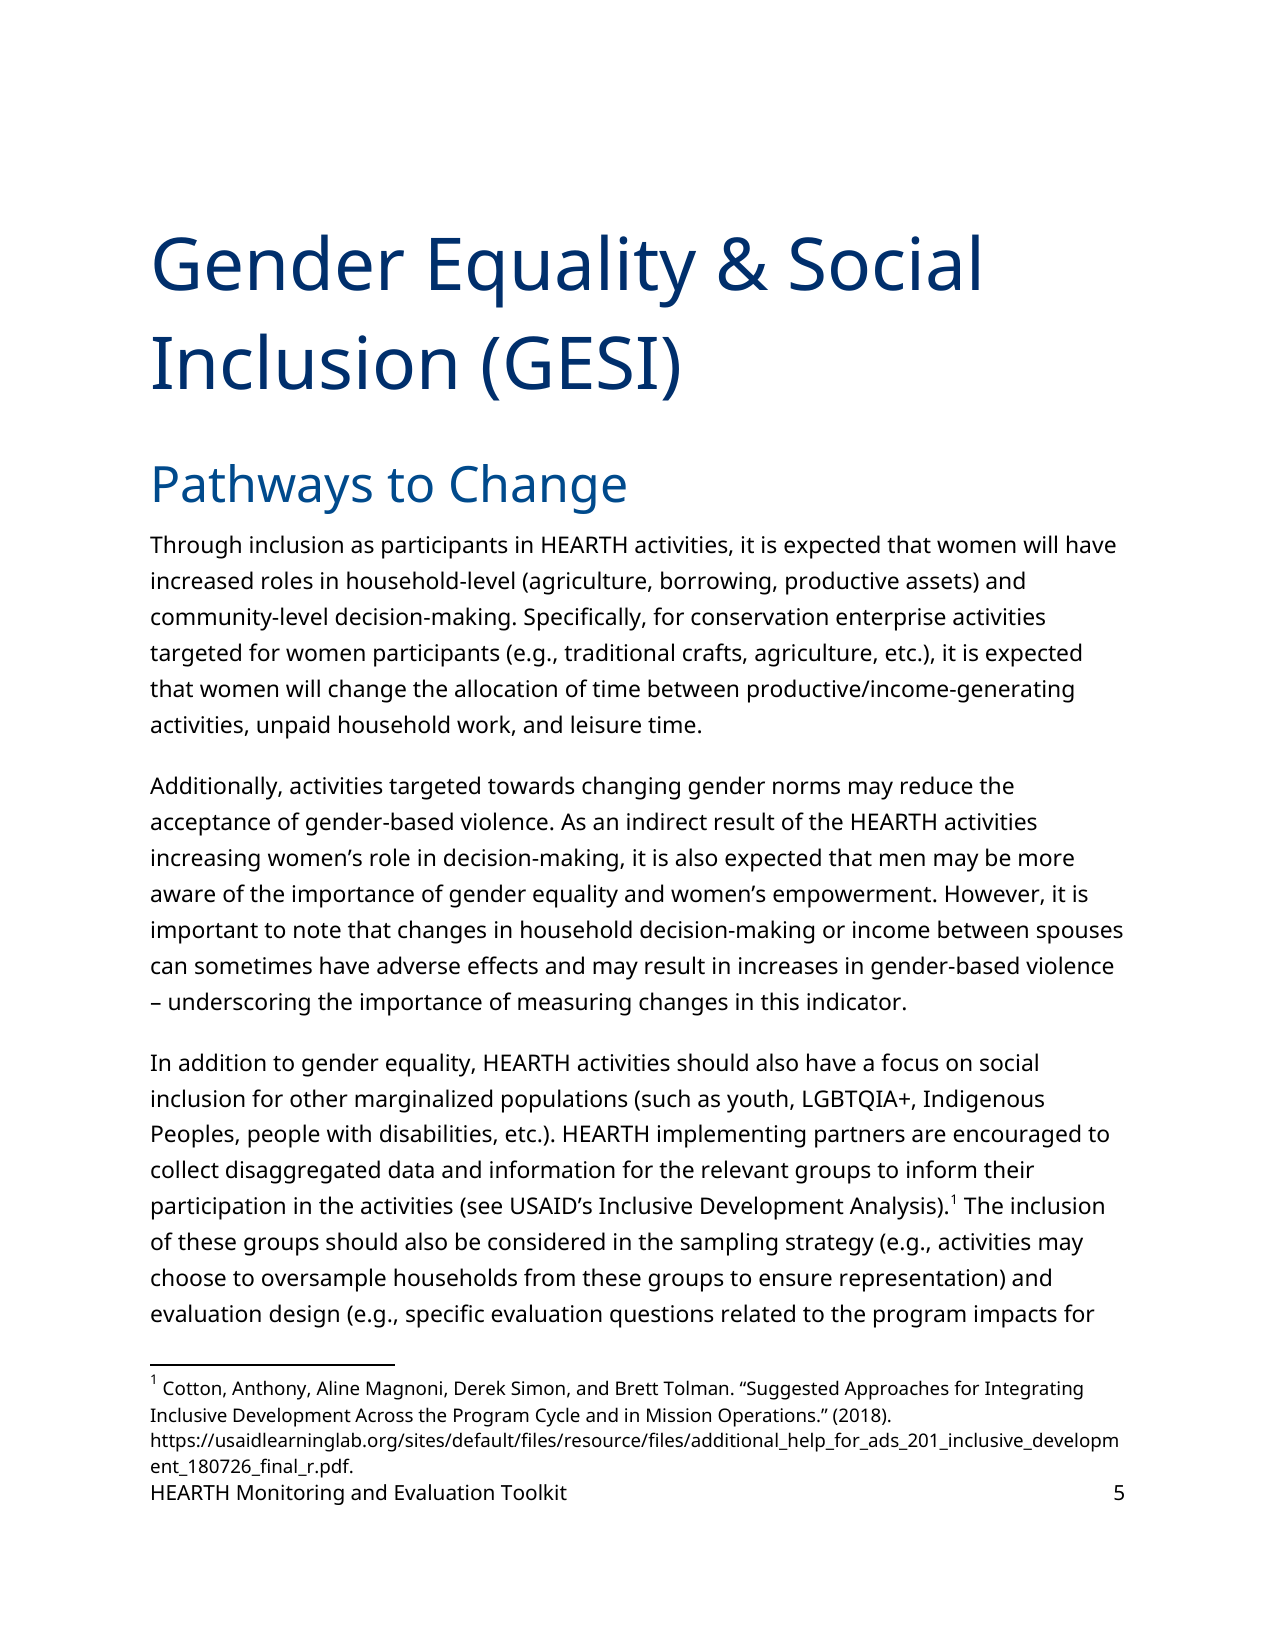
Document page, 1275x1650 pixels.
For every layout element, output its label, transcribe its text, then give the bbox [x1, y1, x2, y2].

text Through inclusion as participants in HEARTH activities, it is expected that women will have increased roles in household-level (agriculture, borrowing, productive assets) and community-level decision-making. Specifically, for conservation enterprise activities targeted for women participants (e.g., traditional crafts, agriculture, etc.), it is expected that women will change the allocation of time between productive/income-generating activities, unpaid household work, and leisure time. [150, 529, 1125, 740]
subtitle Gender Equality & Social Inclusion (GESI) [150, 212, 1125, 411]
text Additionally, activities targeted towards changing gender norms may reduce the acceptance of gender-based violence. As an indirect result of the HEARTH activities increasing women’s role in decision-making, it is also expected that men may be more aware of the importance of gender equality and women’s empowerment. However, it is important to note that changes in household decision-making or income between spouses can sometimes have adverse effects and may result in increases in gender-based violence – underscoring the importance of measuring changes in this indicator. [150, 770, 1125, 1017]
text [150, 1047, 1125, 1329]
subtitle Pathways to Change [150, 449, 1125, 517]
